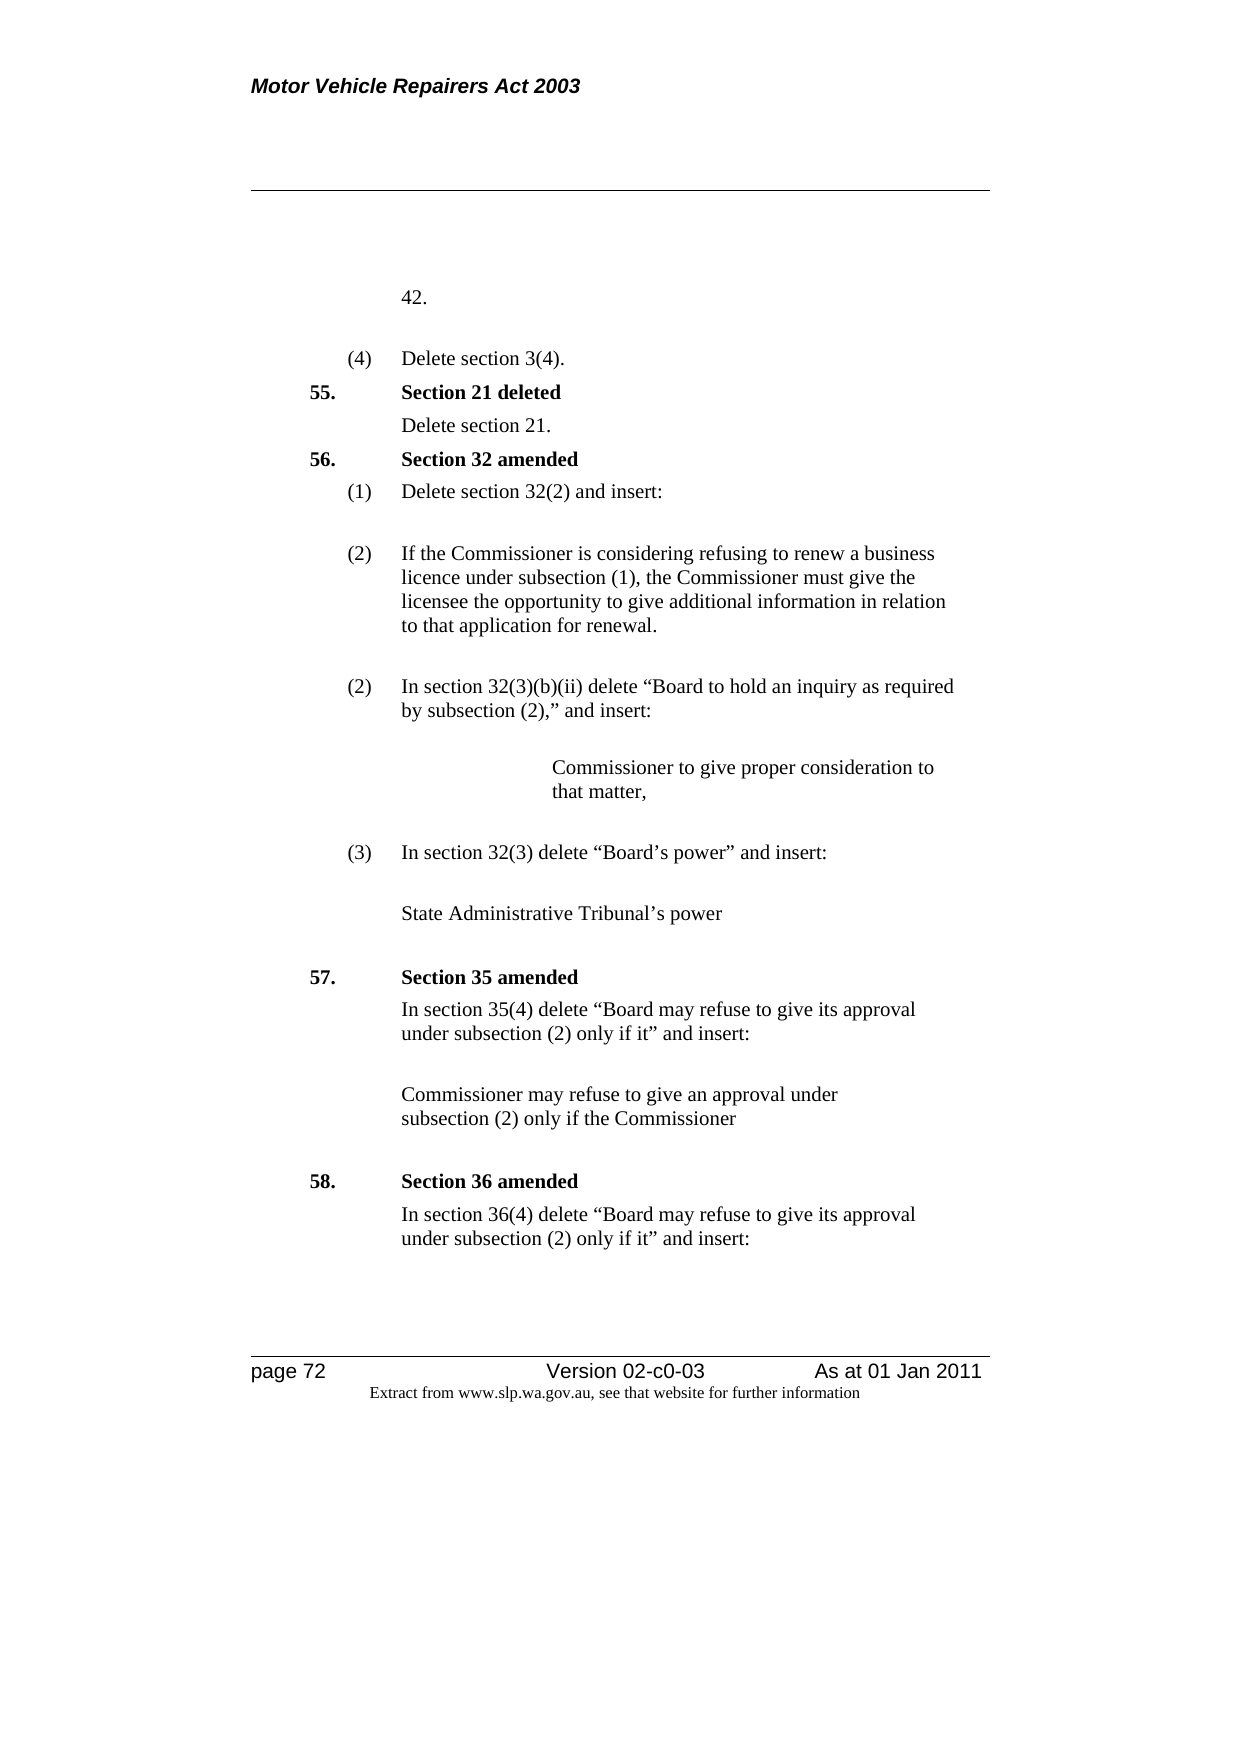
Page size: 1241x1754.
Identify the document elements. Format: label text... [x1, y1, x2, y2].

text (1) Delete section 32(2) and insert: [312, 479, 960, 503]
text State Administrative Tribunal’s power [312, 901, 960, 925]
subtitle 58. Section 36 amended [309, 1169, 960, 1193]
text In section 35(4) delete “Board may refuse to give its approval under subsection (2) only if it” and insert: [312, 997, 960, 1045]
text (2) In section 32(3)(b)(ii) delete “Board to hold an inquiry as required by subsection (2),” and insert: [312, 674, 960, 722]
text Commissioner may refuse to give an approval under subsection (2) only if the Commissioner [312, 1082, 960, 1130]
text Commissioner to give proper consideration to that matter, [463, 755, 960, 803]
text (3) In section 32(3) delete “Board’s power” and insert: [312, 840, 960, 864]
text In section 36(4) delete “Board may refuse to give its approval under subsection (2) only if it” and insert: [312, 1202, 960, 1250]
subtitle 56. Section 32 amended [309, 447, 960, 471]
text 42. [312, 284, 960, 309]
text (4) Delete section 3(4). [312, 346, 960, 370]
text (2) If the Commissioner is considering refusing to renew a business licence under subsection (1), the Commissioner must give the licensee the opportunity to give additional information in relation to that application for renewal. [312, 541, 960, 637]
text Delete section 21. [312, 413, 960, 437]
subtitle 55. Section 21 deleted [309, 380, 960, 404]
subtitle 57. Section 35 amended [309, 964, 960, 989]
